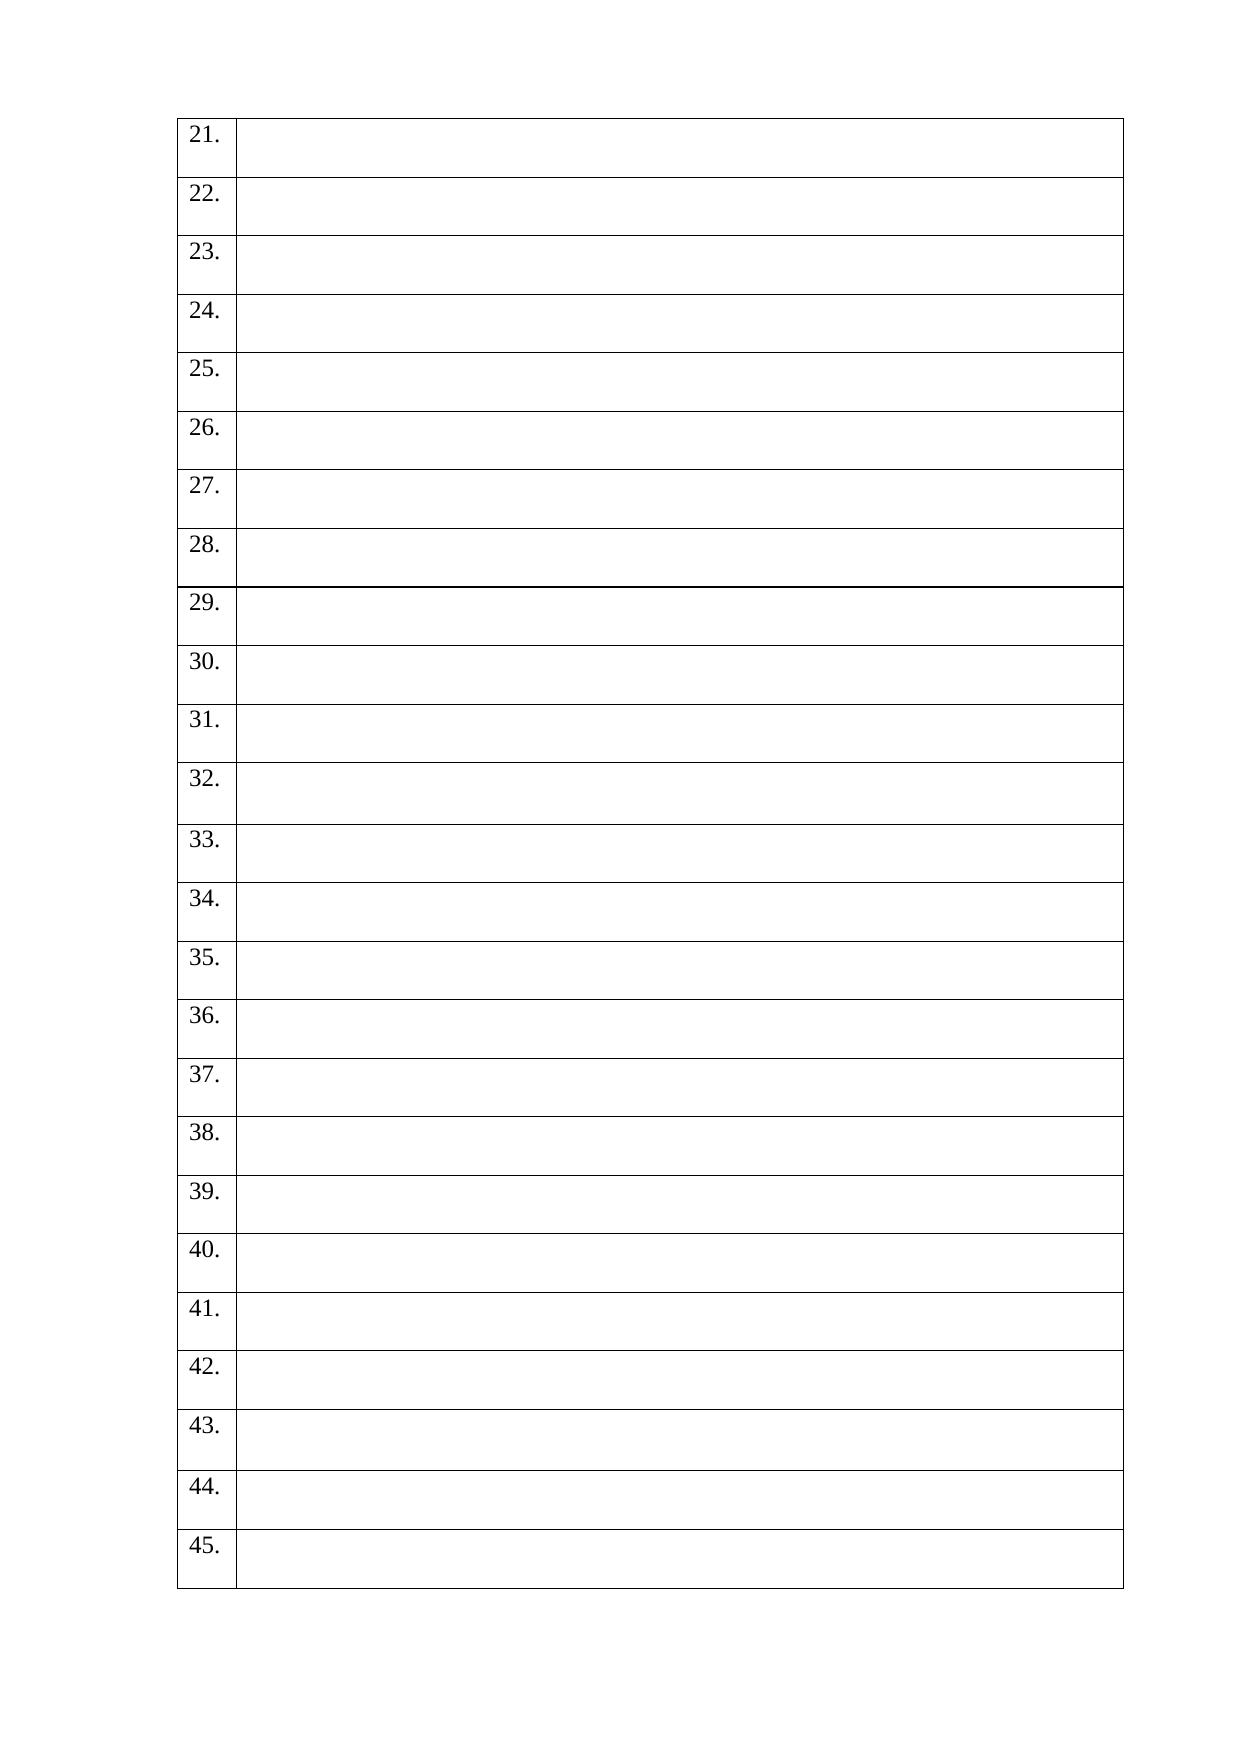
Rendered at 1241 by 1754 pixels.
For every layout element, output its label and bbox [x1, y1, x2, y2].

table_cell [178, 763, 236, 823]
table_cell [237, 1293, 1123, 1350]
table_cell [237, 1351, 1123, 1409]
table_cell [237, 588, 1123, 645]
table_cell [178, 353, 236, 411]
table_cell [237, 883, 1123, 941]
table_cell [178, 942, 236, 999]
table_cell [237, 763, 1123, 823]
table_cell [237, 178, 1123, 235]
table_cell [178, 1000, 236, 1058]
table_cell [237, 1530, 1123, 1587]
table_cell [237, 705, 1123, 762]
table_cell [237, 412, 1123, 469]
table_cell [237, 1471, 1123, 1529]
table_cell [178, 705, 236, 762]
table_cell [178, 1410, 236, 1470]
table_cell [237, 1176, 1123, 1233]
table_cell [178, 1351, 236, 1409]
table_cell [178, 295, 236, 352]
table_cell [237, 1000, 1123, 1058]
table_cell [178, 1117, 236, 1175]
table_cell [178, 1176, 236, 1233]
table_cell [237, 825, 1123, 882]
table_cell [178, 470, 236, 528]
table_cell [237, 353, 1123, 411]
table_cell [178, 412, 236, 469]
table_cell [178, 825, 236, 882]
table_cell [178, 1530, 236, 1587]
table_cell [178, 119, 236, 177]
table_cell [237, 942, 1123, 999]
table_cell [237, 1410, 1123, 1470]
table_cell [178, 1293, 236, 1350]
table_cell [237, 1234, 1123, 1292]
table_cell [237, 646, 1123, 703]
table_cell [237, 236, 1123, 294]
table_cell [178, 1471, 236, 1529]
table_cell [237, 470, 1123, 528]
table_cell [237, 529, 1123, 586]
table_cell [237, 119, 1123, 177]
table_cell [237, 1059, 1123, 1116]
table_cell [178, 178, 236, 235]
table_cell [178, 646, 236, 703]
table_cell [178, 1059, 236, 1116]
table_cell [178, 529, 236, 586]
table_cell [178, 1234, 236, 1292]
table_cell [178, 588, 236, 645]
table_cell [178, 883, 236, 941]
table_cell [237, 1117, 1123, 1175]
table_cell [237, 295, 1123, 352]
table_cell [178, 236, 236, 294]
